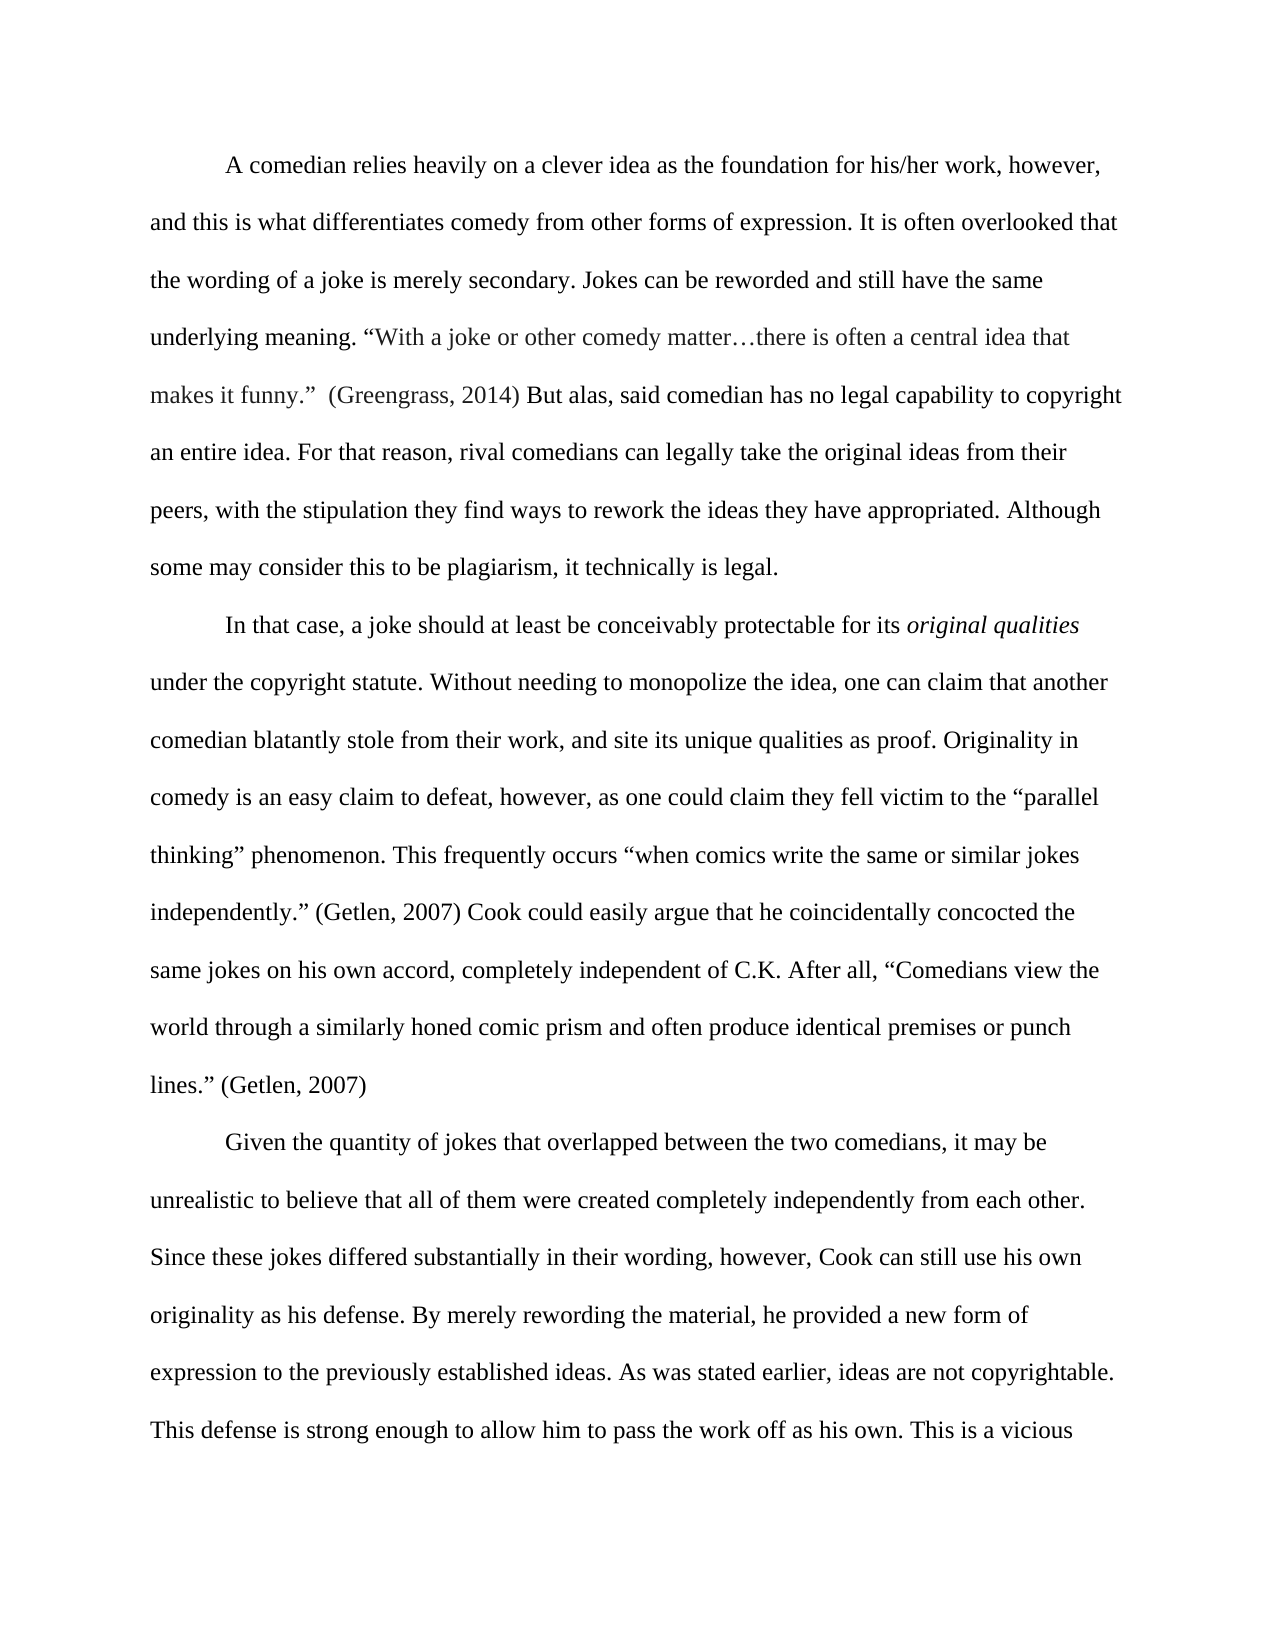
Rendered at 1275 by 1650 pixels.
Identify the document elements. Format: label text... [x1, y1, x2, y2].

text In that case, a joke should at least be conceivably protectable for its original qualities under the copyright statute. Without needing to monopolize the idea, one can claim that another comedian blatantly stole from their work, and site its unique qualities as proof. Originality in comedy is an easy claim to defeat, however, as one could claim they fell victim to the “parallel thinking” phenomenon. This frequently occurs “when comics write the same or similar jokes independently.” (Getlen, 2007) Cook could easily argue that he coincidentally concocted the same jokes on his own accord, completely independent of C.K. After all, “Comedians view the world through a similarly honed comic prism and often produce identical premises or punch lines.” (Getlen, 2007) [150, 610, 1125, 1099]
text A comedian relies heavily on a clever idea as the foundation for his/her work, however, and this is what differentiates comedy from other forms of expression. It is often overlooked that the wording of a joke is merely secondary. Jokes can be reworded and still have the same underlying meaning. “With a joke or other comedy matter…there is often a central idea that makes it funny.” (Greengrass, 2014) But alas, said comedian has no legal capability to copyright an entire idea. For that reason, rival comedians can legally take the original ideas from their peers, with the stipulation they find ways to rework the ideas they have appropriated. Although some may consider this to be plagiarism, it technically is legal. [150, 150, 1125, 581]
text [150, 1127, 1125, 1444]
